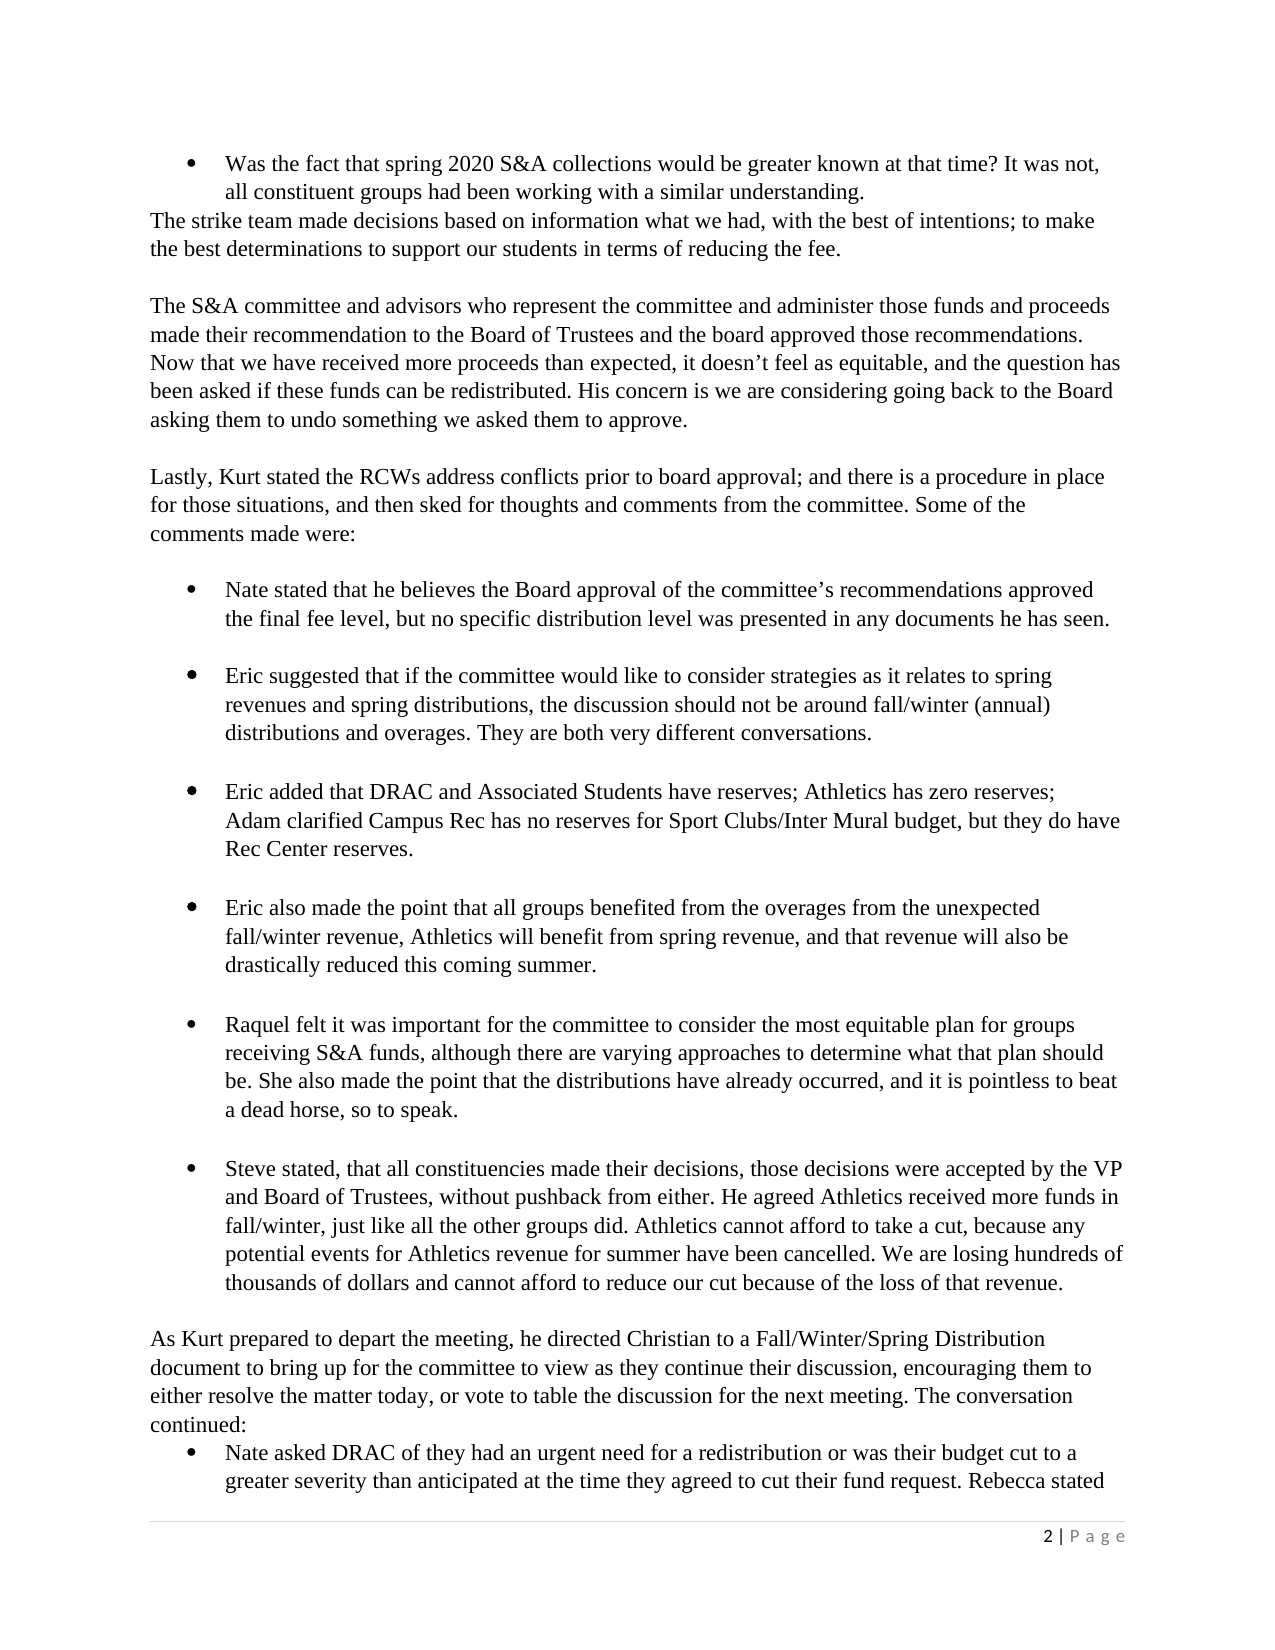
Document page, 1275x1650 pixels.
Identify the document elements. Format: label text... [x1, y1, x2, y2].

text The strike team made decisions based on information what we had, with the best of intentions; to make the best determinations to support our students in terms of reducing the fee. [150, 207, 1125, 262]
list Raquel felt it was important for the committee to consider the most equitable plan for groups receiving S&A funds, although there are varying approaches to determine what that plan should be. She also made the point that the distributions have already occurred, and it is pointless to beat a dead horse, so to speak. [187, 1011, 1125, 1153]
list Eric also made the point that all groups benefited from the overages from the unexpected fall/winter revenue, Athletics will benefit from spring revenue, and that revenue will also be drastically reduced this coming summer. [187, 894, 1125, 978]
list Eric added that DRAC and Associated Students have reserves; Athletics has zero reserves; Adam clarified Campus Rec has no reserves for Sport Clubs/Inter Mural budget, but they do have Rec Center reserves. [187, 778, 1125, 892]
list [187, 1439, 1125, 1494]
text The S&A committee and advisors who represent the committee and administer those funds and proceeds made their recommendation to the Board of Trustees and the board approved those recommendations. Now that we have received more proceeds than expected, it doesn’t feel as equitable, and the question has been asked if these funds can be redistributed. His concern is we are considering going back to the Board asking them to undo something we asked them to approve. [150, 292, 1125, 432]
list Was the fact that spring 2020 S&A collections would be greater known at that time? It was not, all constituent groups had been working with a similar understanding. [187, 150, 1125, 205]
text Lastly, Kurt stated the RCWs address conflicts prior to board approval; and there is a procedure in place for those situations, and then sked for thoughts and comments from the committee. Some of the comments made were: [150, 463, 1125, 546]
list Eric suggested that if the committee would like to consider strategies as it relates to spring revenues and spring distributions, the discussion should not be around fall/winter (annual) distributions and overages. They are both very different conversations. [187, 662, 1125, 776]
list Nate stated that he believes the Board approval of the committee’s recommendations approved the final fee level, but no specific distribution level was presented in any documents he has seen. [187, 577, 1125, 631]
text As Kurt prepared to depart the meeting, he directed Christian to a Fall/Winter/Spring Distribution document to bring up for the committee to view as they continue their discussion, encouraging them to either resolve the matter today, or vote to table the discussion for the next meeting. The conversation continued: [150, 1325, 1125, 1437]
list Steve stated, that all constituencies made their decisions, those decisions were accepted by the VP and Board of Trustees, without pushback from either. He agreed Athletics received more funds in fall/winter, just like all the other groups did. Athletics cannot afford to take a cut, because any potential events for Athletics revenue for summer have been cancelled. We are losing hundreds of thousands of dollars and cannot afford to reduce our cut because of the loss of that revenue. [187, 1155, 1125, 1295]
